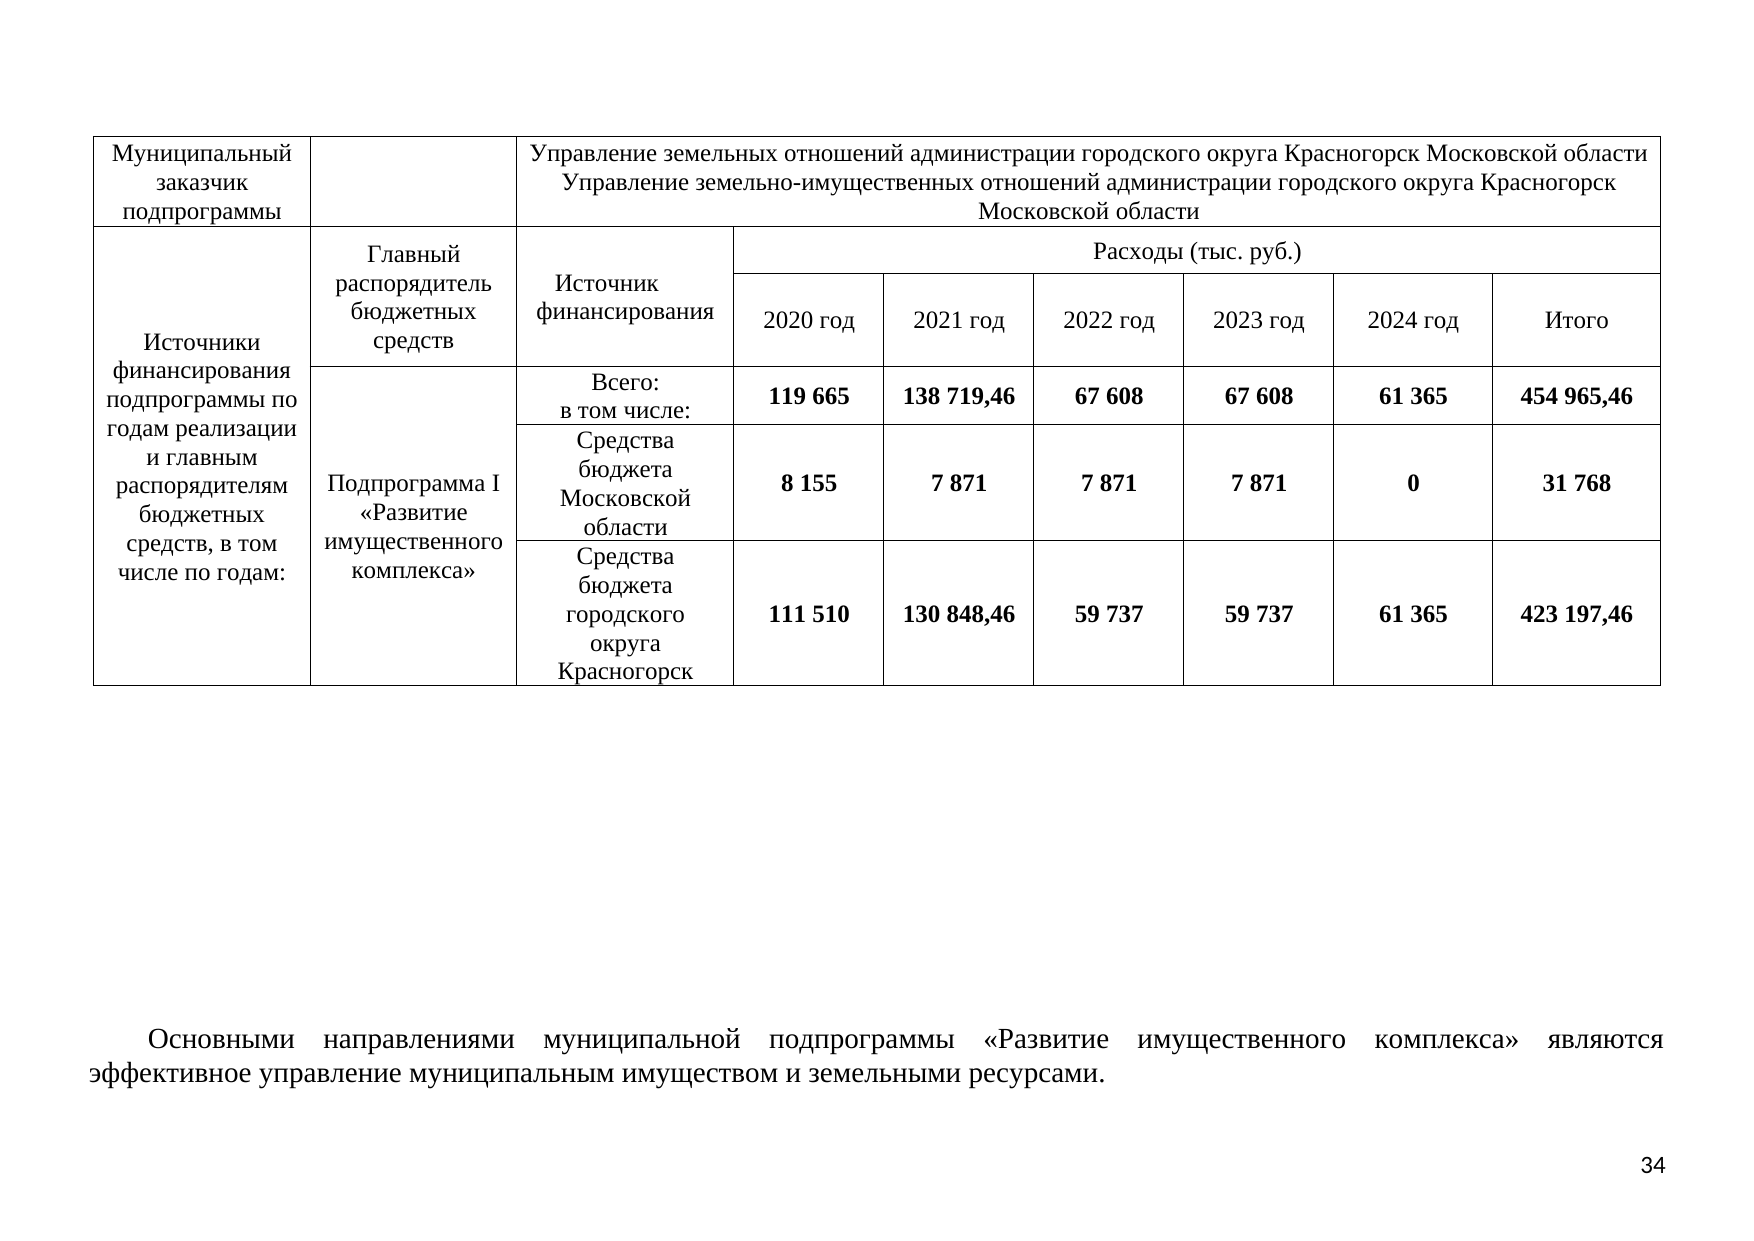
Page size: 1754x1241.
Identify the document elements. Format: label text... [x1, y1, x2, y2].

table_cell 454 965,46 [1493, 367, 1660, 424]
table_cell 67 608 [1034, 367, 1183, 424]
table_cell 7 871 [1184, 425, 1333, 540]
table_cell Источники финансирования подпрограммы по годам реализации и главным распорядителям бюджетных средств, в том числе по годам: [94, 227, 310, 685]
table_header Муниципальный заказчик подпрограммы [94, 137, 310, 226]
table_cell 59 737 [1184, 541, 1333, 685]
table_cell 111 510 [734, 541, 883, 685]
text Основными направлениями муниципальной подпрограммы «Развитие имущественного комплекса» являются эффективное управление муниципальным имуществом и земельными ресурсами. [89, 1022, 1665, 1089]
table_cell 61 365 [1334, 367, 1492, 424]
table_cell 119 665 [734, 367, 883, 424]
table_cell 2020 год [734, 274, 883, 366]
table_header [311, 137, 516, 226]
table_cell 423 197,46 [1493, 541, 1660, 685]
table_cell 0 [1334, 425, 1492, 540]
table_cell 2023 год [1184, 274, 1333, 366]
table_cell Средства бюджета городского округа Красногорск [517, 541, 733, 685]
table_cell 67 608 [1184, 367, 1333, 424]
table_cell 31 768 [1493, 425, 1660, 540]
table_cell 2021 год [884, 274, 1033, 366]
table_cell 59 737 [1034, 541, 1183, 685]
table_cell 7 871 [884, 425, 1033, 540]
table_cell Расходы (тыс. руб.) [734, 227, 1660, 273]
table_cell Источник финансирования [517, 227, 733, 366]
table_cell Итого [1493, 274, 1660, 366]
table_header Управление земельных отношений администрации городского округа Красногорск Московской области Управление земельно-имущественных отношений администрации городского округа Красногорск Московской области [517, 137, 1660, 226]
table_cell 2022 год [1034, 274, 1183, 366]
table_cell Главный распорядитель бюджетных средств [311, 227, 516, 366]
table_cell 138 719,46 [884, 367, 1033, 424]
table_cell 2024 год [1334, 274, 1492, 366]
table_cell Средства бюджета Московской области [517, 425, 733, 540]
table_cell Всего: в том числе: [517, 367, 733, 424]
table_cell 61 365 [1334, 541, 1492, 685]
table_cell 130 848,46 [884, 541, 1033, 685]
table_cell 8 155 [734, 425, 883, 540]
table_cell Подпрограмма I «Развитие имущественного комплекса» [311, 367, 516, 685]
table_cell 7 871 [1034, 425, 1183, 540]
